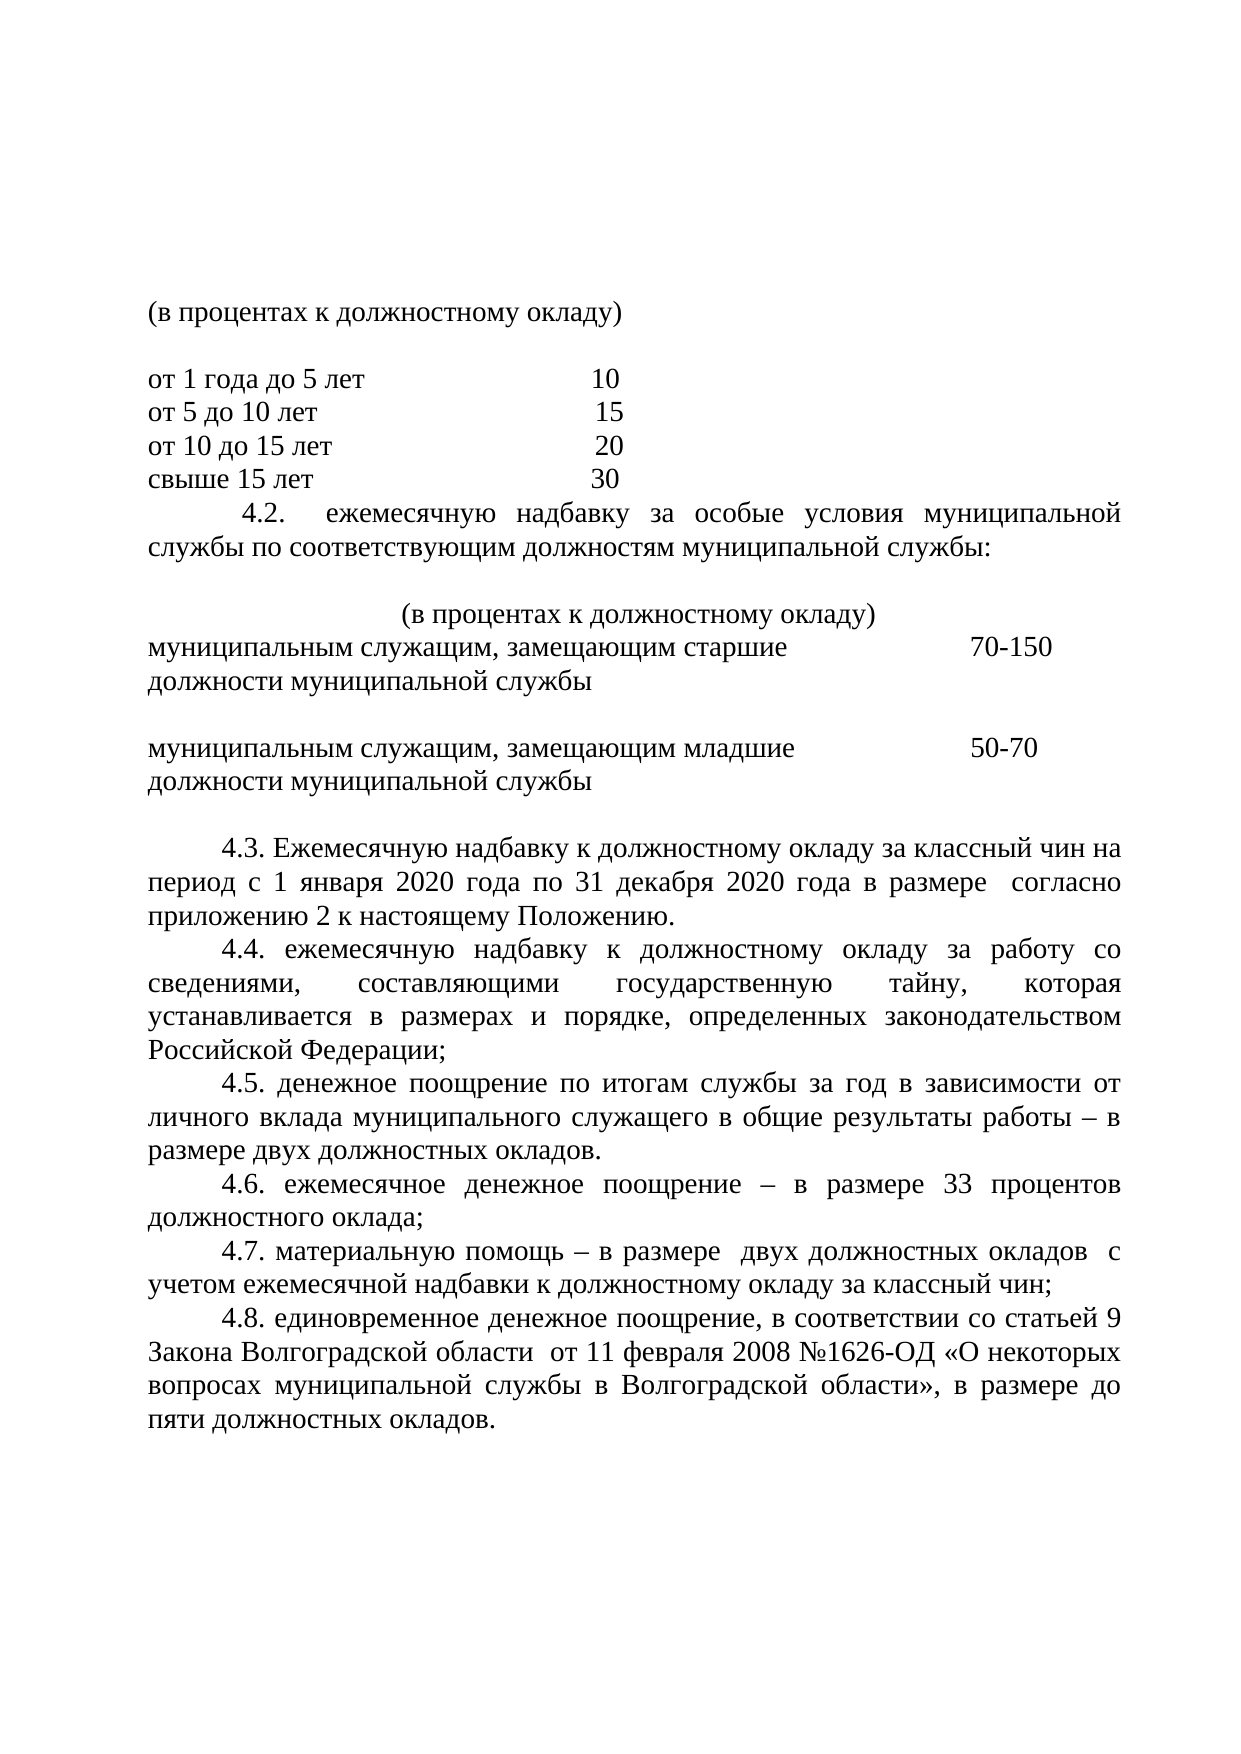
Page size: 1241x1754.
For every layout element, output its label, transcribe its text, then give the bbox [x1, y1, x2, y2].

text от 1 года до 5 лет 10 [148, 361, 1122, 394]
text муниципальным служащим, замещающим старшие 70-150 [148, 629, 1122, 663]
text муниципальным служащим, замещающим младшие 50-70 [148, 730, 1122, 763]
text 4.6. ежемесячное денежное поощрение – в размере 33 процентов должностного оклада; [148, 1166, 1122, 1233]
text от 10 до 15 лет 20 [148, 428, 1122, 462]
text 4.3. Ежемесячную надбавку к должностному окладу за классный чин на период с 1 января 2020 года по 31 декабря 2020 года в размере согласно приложению 2 к настоящему Положению. [148, 831, 1122, 931]
text (в процентах к должностному окладу) [148, 294, 1122, 327]
text 4.2. ежемесячную надбавку за особые условия муниципальной службы по соответствующим должностям муниципальной службы: [148, 495, 1122, 562]
text должности муниципальной службы [148, 663, 1122, 696]
text от 5 до 10 лет 15 [148, 394, 1122, 428]
text 4.7. материальную помощь – в размере двух должностных окладов с учетом ежемесячной надбавки к должностному окладу за классный чин; [148, 1233, 1122, 1300]
text 4.5. денежное поощрение по итогам службы за год в зависимости от личного вклада муниципального служащего в общие результаты работы – в размере двух должностных окладов. [148, 1065, 1122, 1166]
text 4.8. единовременное денежное поощрение, в соответствии со статьей 9 Закона Волгоградской области от 11 февраля 2008 №1626-ОД «О некоторых вопросах муниципальной службы в Волгоградской области», в размере до пяти должностных окладов. [148, 1300, 1122, 1434]
text должности муниципальной службы [148, 763, 1122, 797]
text свыше 15 лет 30 [148, 462, 1122, 495]
text (в процентах к должностному окладу) [148, 596, 1122, 629]
text 4.4. ежемесячную надбавку к должностному окладу за работу со сведениями, составляющими государственную тайну, которая устанавливается в размерах и порядке, определенных законодательством Российской Федерации; [148, 931, 1122, 1065]
